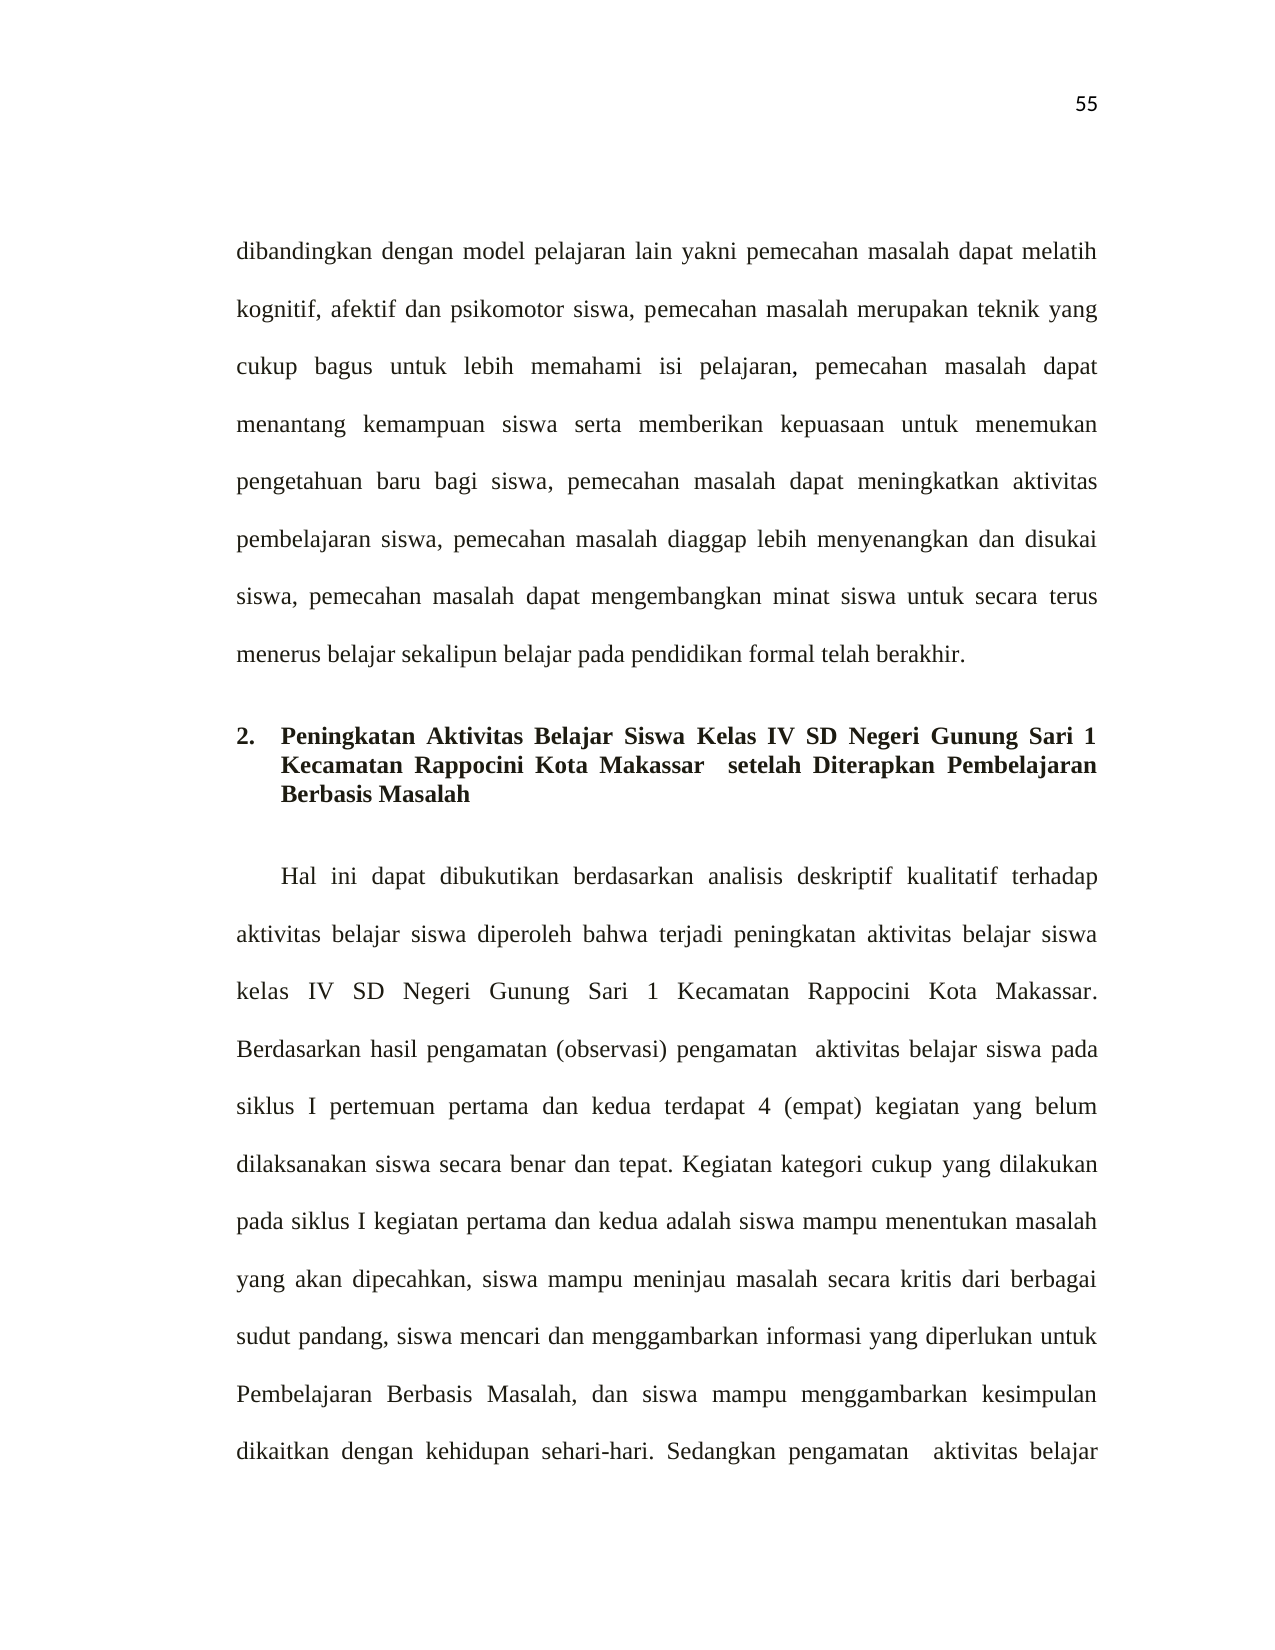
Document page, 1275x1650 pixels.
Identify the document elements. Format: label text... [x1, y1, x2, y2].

list Peningkatan Aktivitas Belajar Siswa Kelas IV SD Negeri Gunung Sari 1 Kecamatan Rappocini Kota Makassar setelah Diterapkan Pembelajaran Berbasis Masalah [236, 721, 1097, 807]
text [236, 236, 1098, 667]
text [236, 861, 1098, 1465]
